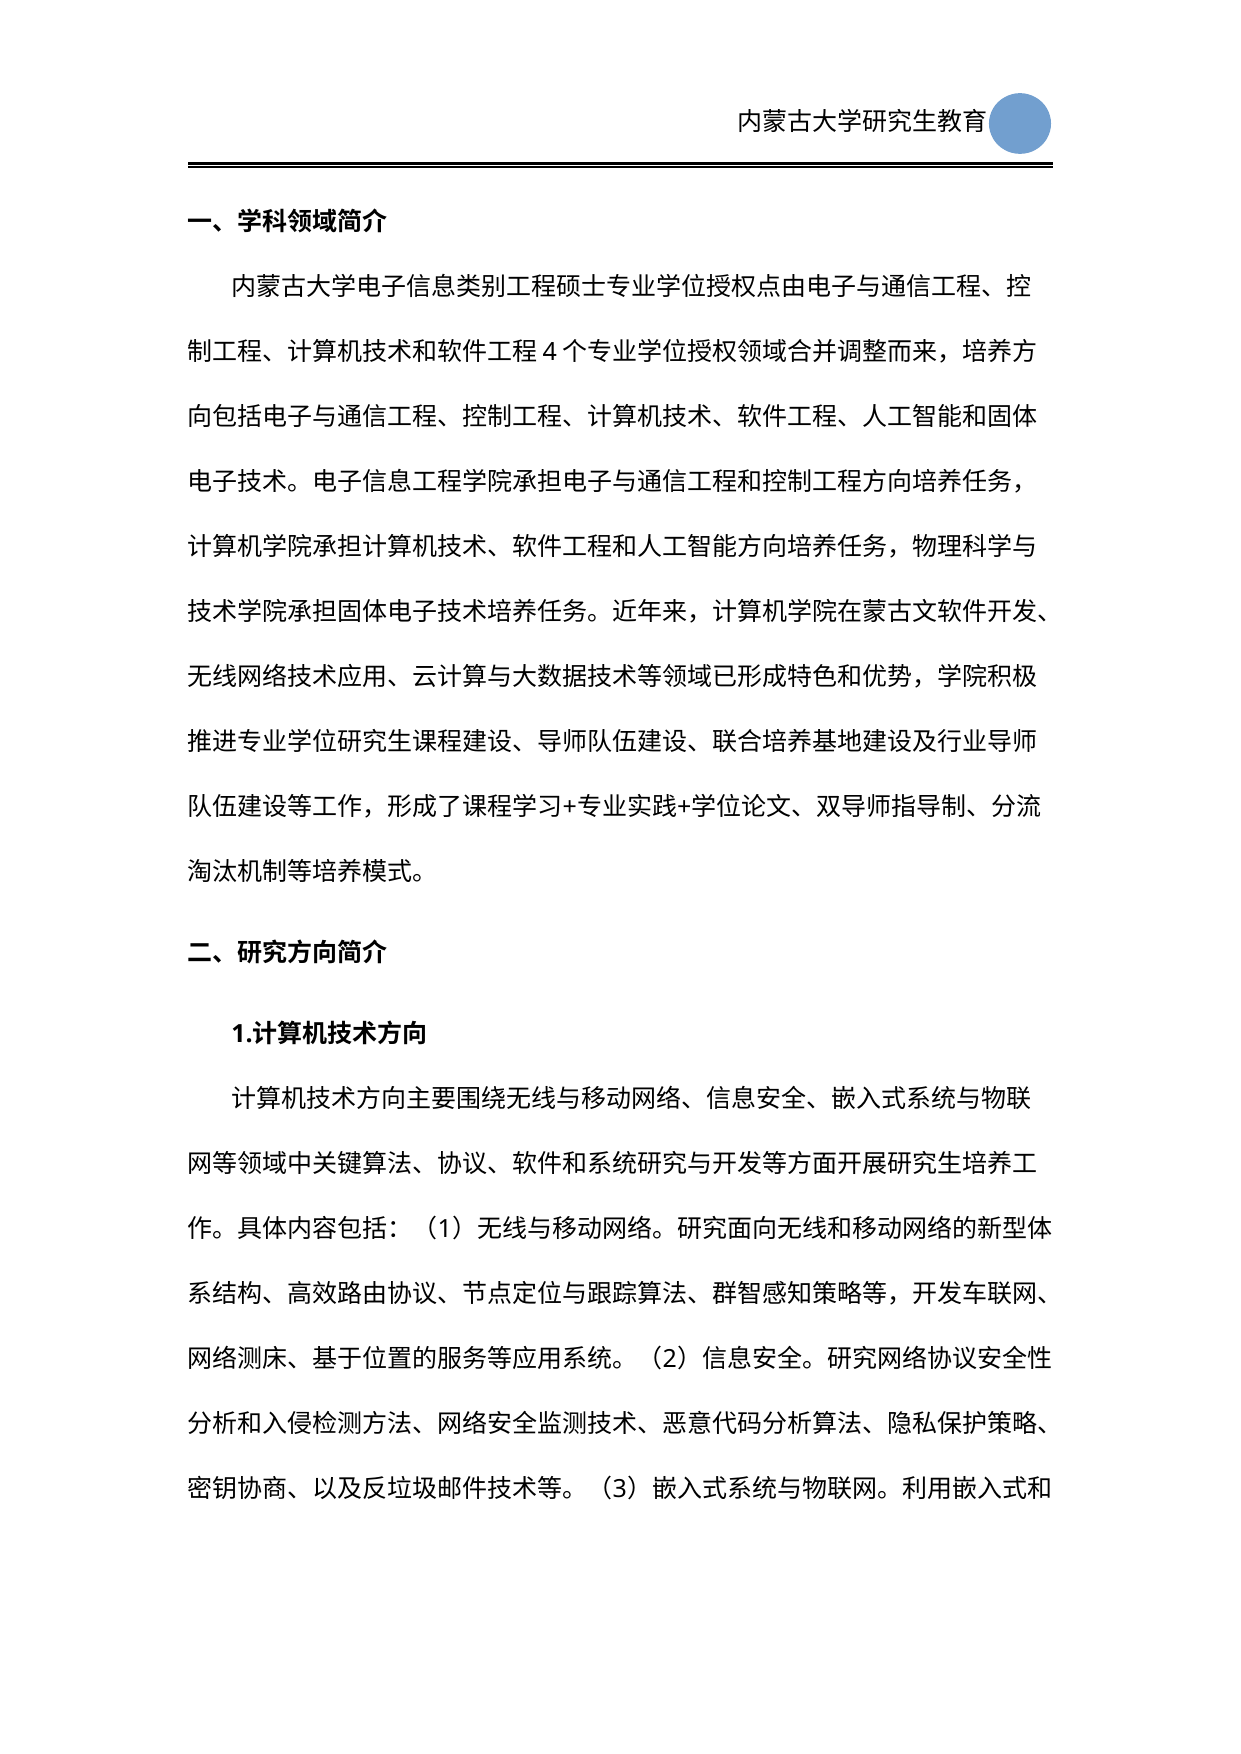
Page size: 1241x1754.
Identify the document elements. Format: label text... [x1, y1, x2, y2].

text 一、学科领域简介 [187, 187, 1053, 252]
text 二、研究方向简介 [187, 918, 1053, 983]
text 1.计算机技术方向 [187, 999, 1053, 1064]
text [187, 1064, 1053, 1519]
text 内蒙古大学电子信息类别工程硕士专业学位授权点由电子与通信工程、控制工程、计算机技术和软件工程4个专业学位授权领域合并调整而来，培养方向包括电子与通信工程、控制工程、计算机技术、软件工程、人工智能和固体电子技术。电子信息工程学院承担电子与通信工程和控制工程方向培养任务，计算机学院承担计算机技术、软件工程和人工智能方向培养任务，物理科学与技术学院承担固体电子技术培养任务。近年来，计算机学院在蒙古文软件开发、无线网络技术应用、云计算与大数据技术等领域已形成特色和优势，学院积极推进专业学位研究生课程建设、导师队伍建设、联合培养基地建设及行业导师队伍建设等工作，形成了课程学习+专业实践+学位论文、双导师指导制、分流淘汰机制等培养模式。 [187, 252, 1053, 902]
